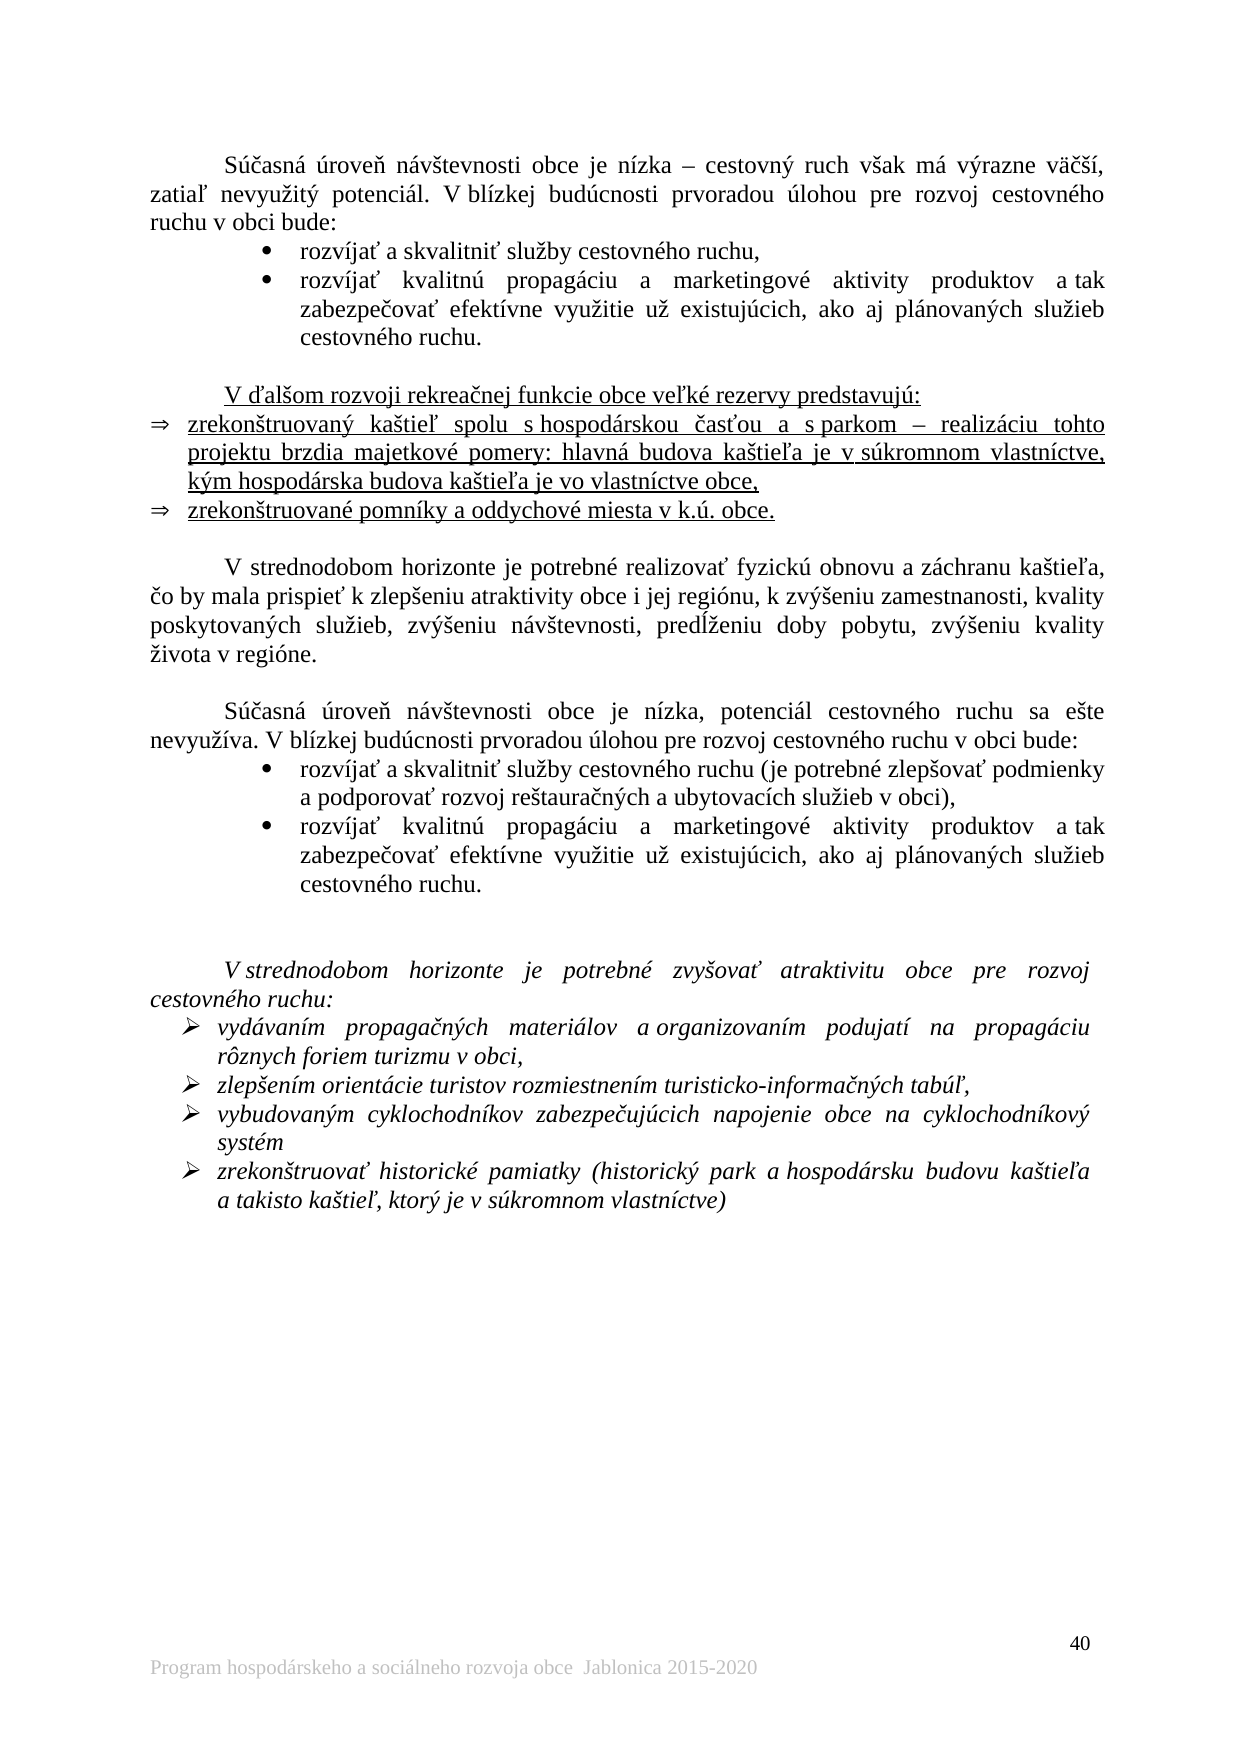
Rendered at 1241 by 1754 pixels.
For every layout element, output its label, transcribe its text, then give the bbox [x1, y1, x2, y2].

list zrekonštruovaný kaštieľ spolu s hospodárskou časťou a s parkom – realizáciu tohto projektu brzdia majetkové pomery: hlavná budova kaštieľa je v súkromnom vlastníctve, kým hospodárska budova kaštieľa je vo vlastníctve obce, [150, 409, 1105, 495]
list vydávaním propagačných materiálov a organizovaním podujatí na propagáciu rôznych foriem turizmu v obci, [179, 1012, 1090, 1070]
list vybudovaným cyklochodníkov zabezpečujúcich napojenie obce na cyklochodníkový systém [179, 1099, 1090, 1156]
title rozvíjať a skvalitniť služby cestovného ruchu, [262, 236, 1105, 265]
title rozvíjať a skvalitniť služby cestovného ruchu (je potrebné zlepšovať podmienky a podporovať rozvoj reštauračných a ubytovacích služieb v obci), [262, 754, 1105, 811]
list zrekonštruované pomníky a oddychové miesta v k.ú. obce. [150, 495, 1105, 524]
title Súčasná úroveň návštevnosti obce je nízka – cestovný ruch však má výrazne väčší, zatiaľ nevyužitý potenciál. V blízkej budúcnosti prvoradou úlohou pre rozvoj cestovného ruchu v obci bude: [150, 150, 1105, 236]
list zlepšením orientácie turistov rozmiestnením turisticko-informačných tabúľ, [179, 1070, 1090, 1099]
text V strednodobom horizonte je potrebné zvyšovať atraktivitu obce pre rozvoj cestovného ruchu: [150, 955, 1090, 1012]
text V ďalšom rozvoji rekreačnej funkcie obce veľké rezervy predstavujú: [150, 380, 1090, 409]
text V strednodobom horizonte je potrebné realizovať fyzickú obnovu a záchranu kaštieľa, čo by mala prispieť k zlepšeniu atraktivity obce i jej regiónu, k zvýšeniu zamestnanosti, kvality poskytovaných služieb, zvýšeniu návštevnosti, predĺženiu doby pobytu, zvýšeniu kvality života v regióne. [150, 552, 1105, 667]
list zrekonštruovať historické pamiatky (historický park a hospodársku budovu kaštieľa a takisto kaštieľ, ktorý je v súkromnom vlastníctve) [179, 1156, 1090, 1214]
title rozvíjať kvalitnú propagáciu a marketingové aktivity produktov a tak zabezpečovať efektívne využitie už existujúcich, ako aj plánovaných služieb cestovného ruchu. [262, 265, 1105, 351]
title rozvíjať kvalitnú propagáciu a marketingové aktivity produktov a tak zabezpečovať efektívne využitie už existujúcich, ako aj plánovaných služieb cestovného ruchu. [262, 811, 1105, 897]
title Súčasná úroveň návštevnosti obce je nízka, potenciál cestovného ruchu sa ešte nevyužíva. V blízkej budúcnosti prvoradou úlohou pre rozvoj cestovného ruchu v obci bude: [150, 696, 1105, 754]
